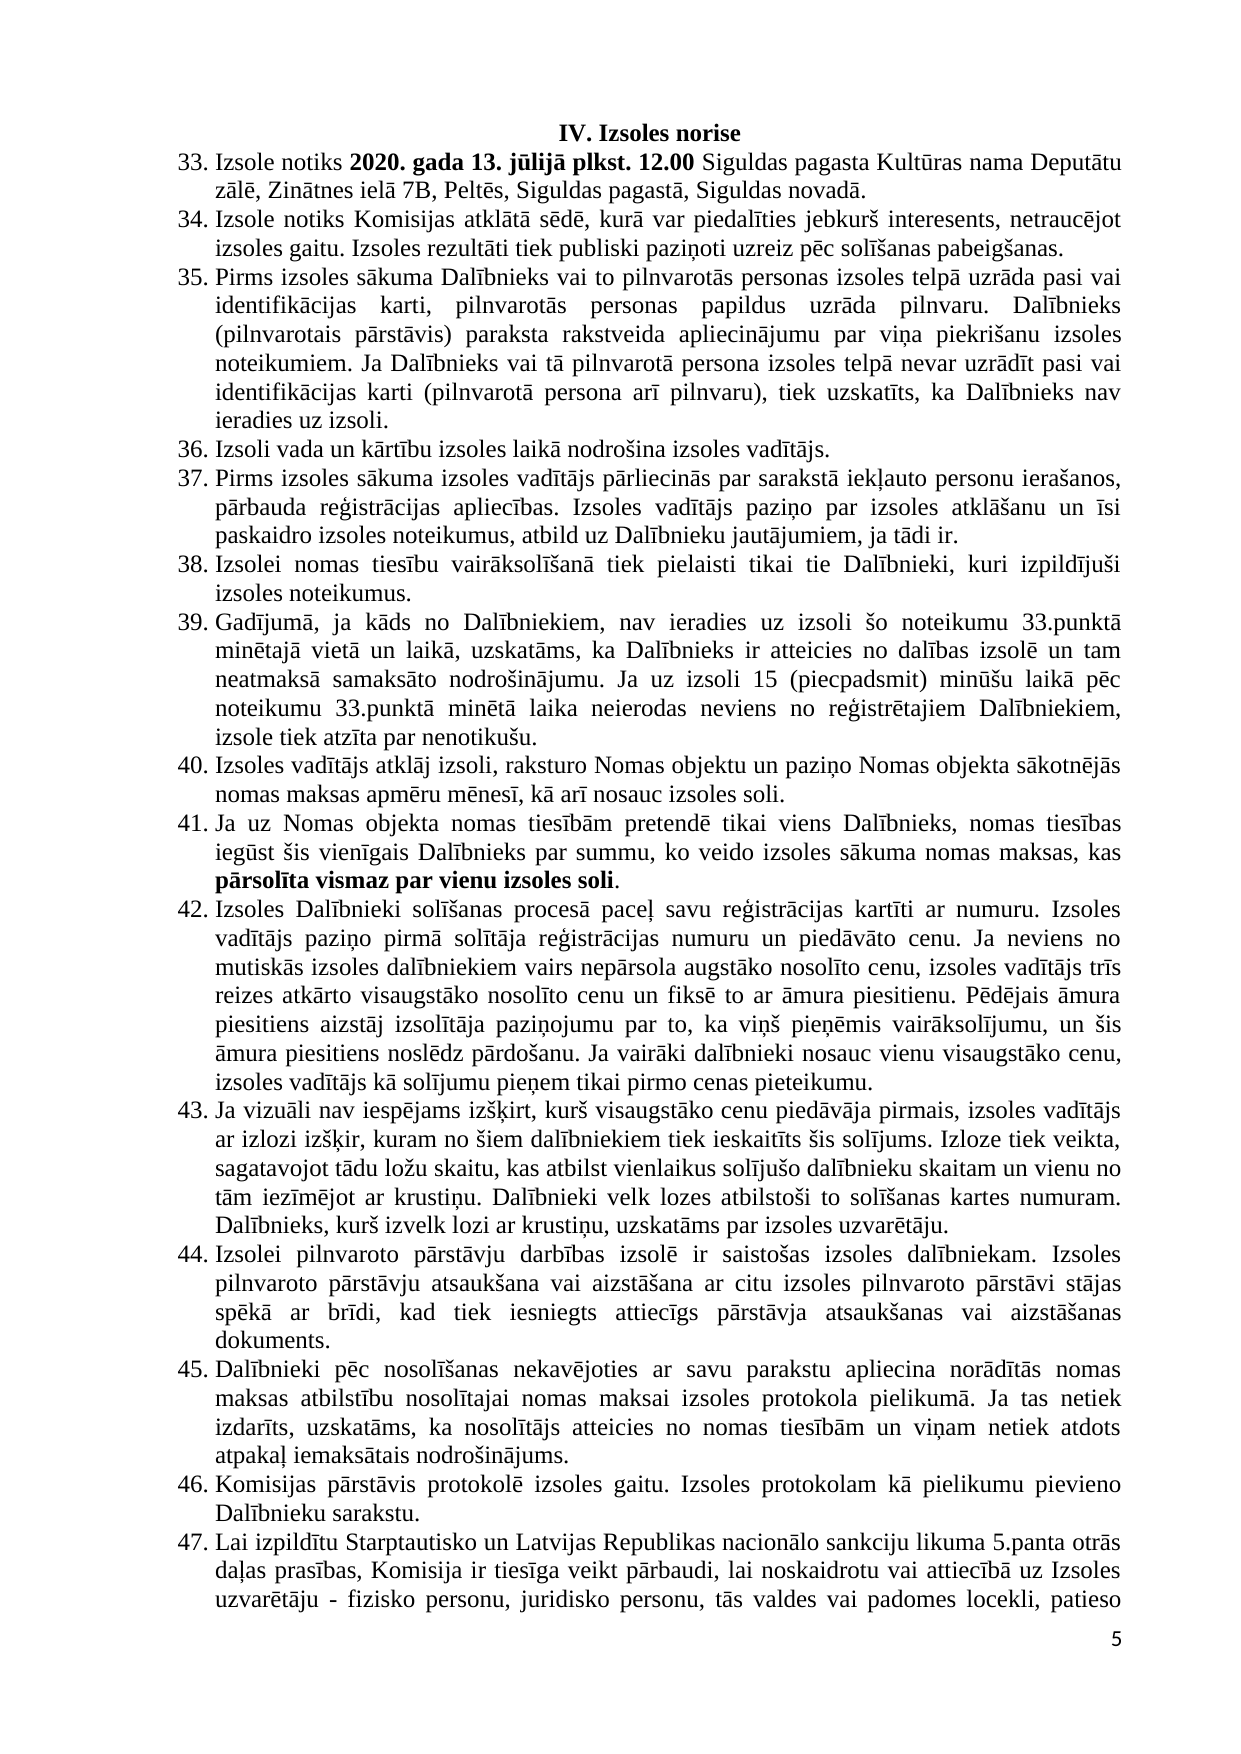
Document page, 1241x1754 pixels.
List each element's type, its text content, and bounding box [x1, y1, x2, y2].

text IV. Izsoles norise [177, 118, 1122, 147]
list Ja vizuāli nav iespējams izšķirt, kurš visaugstāko cenu piedāvāja pirmais, izsoles vadītājs ar izlozi izšķir, kuram no šiem dalībniekiem tiek ieskaitīts šis solījums. Izloze tiek veikta, sagatavojot tādu ložu skaitu, kas atbilst vienlaikus solījušo dalībnieku skaitam un vienu no tām iezīmējot ar krustiņu. Dalībnieki velk lozes atbilstoši to solīšanas kartes numuram. Dalībnieks, kurš izvelk lozi ar krustiņu, uzskatāms par izsoles uzvarētāju. [177, 1096, 1122, 1239]
list Komisijas pārstāvis protokolē izsoles gaitu. Izsoles protokolam kā pielikumu pievieno Dalībnieku sarakstu. [177, 1469, 1122, 1527]
list Dalībnieki pēc nosolīšanas nekavējoties ar savu parakstu apliecina norādītās nomas maksas atbilstību nosolītajai nomas maksai izsoles protokola pielikumā. Ja tas netiek izdarīts, uzskatāms, ka nosolītājs atteicies no nomas tiesībām un viņam netiek atdots atpakaļ iemaksātais nodrošinājums. [177, 1354, 1122, 1469]
list Gadījumā, ja kāds no Dalībniekiem, nav ieradies uz izsoli šo noteikumu 33.punktā minētajā vietā un laikā, uzskatāms, ka Dalībnieks ir atteicies no dalības izsolē un tam neatmaksā samaksāto nodrošinājumu. Ja uz izsoli 15 (piecpadsmit) minūšu laikā pēc noteikumu 33.punktā minētā laika neierodas neviens no reģistrētajiem Dalībniekiem, izsole tiek atzīta par nenotikušu. [177, 607, 1122, 751]
list Izsolei nomas tiesību vairāksolīšanā tiek pielaisti tikai tie Dalībnieki, kuri izpildījuši izsoles noteikumus. [177, 549, 1122, 607]
list Izsole notiks 2020. gada 13. jūlijā plkst. 12.00 Siguldas pagasta Kultūras nama Deputātu zālē, Zinātnes ielā 7B, Peltēs, Siguldas pagastā, Siguldas novadā. [177, 147, 1122, 204]
list Ja uz Nomas objekta nomas tiesībām pretendē tikai viens Dalībnieks, nomas tiesības iegūst šis vienīgais Dalībnieks par summu, ko veido izsoles sākuma nomas maksas, kas pārsolīta vismaz par vienu izsoles soli. [177, 808, 1122, 894]
list Izsoles vadītājs atklāj izsoli, raksturo Nomas objektu un paziņo Nomas objekta sākotnējās nomas maksas apmēru mēnesī, kā arī nosauc izsoles soli. [177, 751, 1122, 808]
list Pirms izsoles sākuma izsoles vadītājs pārliecinās par sarakstā iekļauto personu ierašanos, pārbauda reģistrācijas apliecības. Izsoles vadītājs paziņo par izsoles atklāšanu un īsi paskaidro izsoles noteikumus, atbild uz Dalībnieku jautājumiem, ja tādi ir. [177, 463, 1122, 549]
list Izsoles Dalībnieki solīšanas procesā paceļ savu reģistrācijas kartīti ar numuru. Izsoles vadītājs paziņo pirmā solītāja reģistrācijas numuru un piedāvāto cenu. Ja neviens no mutiskās izsoles dalībniekiem vairs nepārsola augstāko nosolīto cenu, izsoles vadītājs trīs reizes atkārto visaugstāko nosolīto cenu un fiksē to ar āmura piesitienu. Pēdējais āmura piesitiens aizstāj izsolītāja paziņojumu par to, ka viņš pieņēmis vairāksolījumu, un šis āmura piesitiens noslēdz pārdošanu. Ja vairāki dalībnieki nosauc vienu visaugstāko cenu, izsoles vadītājs kā solījumu pieņem tikai pirmo cenas pieteikumu. [177, 894, 1122, 1096]
list Izsoli vada un kārtību izsoles laikā nodrošina izsoles vadītājs. [177, 434, 1122, 463]
list Pirms izsoles sākuma Dalībnieks vai to pilnvarotās personas izsoles telpā uzrāda pasi vai identifikācijas karti, pilnvarotās personas papildus uzrāda pilnvaru. Dalībnieks (pilnvarotais pārstāvis) paraksta rakstveida apliecinājumu par viņa piekrišanu izsoles noteikumiem. Ja Dalībnieks vai tā pilnvarotā persona izsoles telpā nevar uzrādīt pasi vai identifikācijas karti (pilnvarotā persona arī pilnvaru), tiek uzskatīts, ka Dalībnieks nav ieradies uz izsoli. [177, 262, 1122, 434]
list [177, 1527, 1122, 1613]
list Izsole notiks Komisijas atklātā sēdē, kurā var piedalīties jebkurš interesents, netraucējot izsoles gaitu. Izsoles rezultāti tiek publiski paziņoti uzreiz pēc solīšanas pabeigšanas. [177, 204, 1122, 262]
list Izsolei pilnvaroto pārstāvju darbības izsolē ir saistošas izsoles dalībniekam. Izsoles pilnvaroto pārstāvju atsaukšana vai aizstāšana ar citu izsoles pilnvaroto pārstāvi stājas spēkā ar brīdi, kad tiek iesniegts attiecīgs pārstāvja atsaukšanas vai aizstāšanas dokuments. [177, 1239, 1122, 1354]
